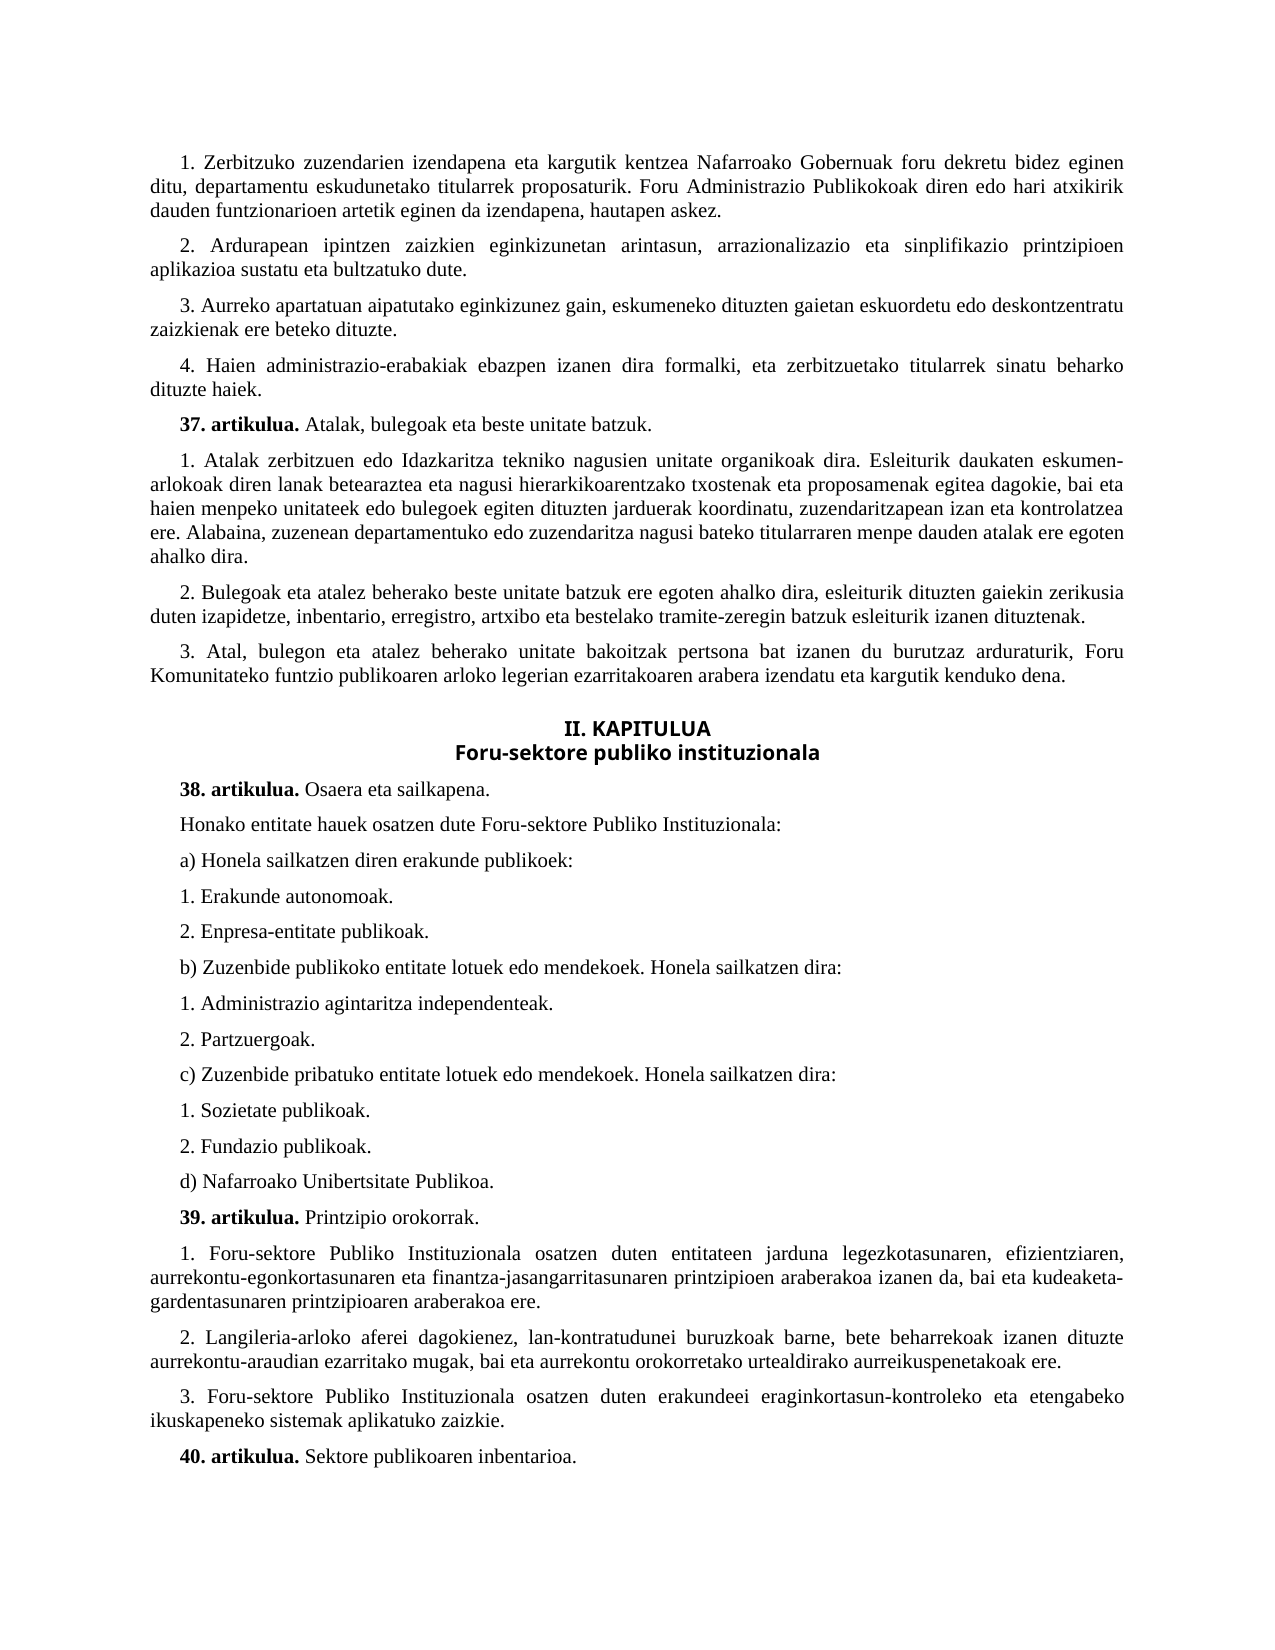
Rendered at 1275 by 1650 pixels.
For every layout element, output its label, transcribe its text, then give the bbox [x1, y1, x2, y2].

text b) Zuzenbide publikoko entitate lotuek edo mendekoek. Honela sailkatzen dira: [150, 955, 1125, 979]
text 37. artikulua. Atalak, bulegoak eta beste unitate batzuk. [150, 413, 1125, 437]
text 4. Haien administrazio-erabakiak ebazpen izanen dira formalki, eta zerbitzuetako titularrek sinatu beharko dituzte haiek. [150, 353, 1125, 401]
text 1. Foru-sektore Publiko Instituzionala osatzen duten entitateen jarduna legezkotasunaren, efizientziaren, aurrekontu-egonkortasunaren eta finantza-jasangarritasunaren printzipioen araberakoa izanen da, bai eta kudeaketa-gardentasunaren printzipioaren araberakoa ere. [150, 1241, 1125, 1313]
text 2. Fundazio publikoak. [150, 1134, 1125, 1158]
text II. KAPITULUA Foru-sektore publiko instituzionala [150, 717, 1125, 765]
text 39. artikulua. Printzipio orokorrak. [150, 1206, 1125, 1229]
text 1. Erakunde autonomoak. [150, 884, 1125, 908]
text 38. artikulua. Osaera eta sailkapena. [150, 777, 1125, 801]
text c) Zuzenbide pribatuko entitate lotuek edo mendekoek. Honela sailkatzen dira: [150, 1063, 1125, 1087]
text 2. Bulegoak eta atalez beherako beste unitate batzuk ere egoten ahalko dira, esleiturik dituzten gaiekin zerikusia duten izapidetze, inbentario, erregistro, artxibo eta bestelako tramite-zeregin batzuk esleiturik izanen dituztenak. [150, 580, 1125, 628]
text 1. Zerbitzuko zuzendarien izendapena eta kargutik kentzea Nafarroako Gobernuak foru dekretu bidez eginen ditu, departamentu eskudunetako titularrek proposaturik. Foru Administrazio Publikokoak diren edo hari atxikirik dauden funtzionarioen artetik eginen da izendapena, hautapen askez. [150, 150, 1125, 222]
text 3. Foru-sektore Publiko Instituzionala osatzen duten erakundeei eraginkortasun-kontroleko eta etengabeko ikuskapeneko sistemak aplikatuko zaizkie. [150, 1384, 1125, 1432]
text 1. Administrazio agintaritza independenteak. [150, 991, 1125, 1015]
text a) Honela sailkatzen diren erakunde publikoek: [150, 848, 1125, 872]
text 2. Partzuergoak. [150, 1027, 1125, 1051]
text Honako entitate hauek osatzen dute Foru-sektore Publiko Instituzionala: [150, 812, 1125, 836]
text 3. Aurreko apartatuan aipatutako eginkizunez gain, eskumeneko dituzten gaietan eskuordetu edo deskontzentratu zaizkienak ere beteko dituzte. [150, 293, 1125, 341]
text 1. Sozietate publikoak. [150, 1098, 1125, 1122]
text 2. Ardurapean ipintzen zaizkien eginkizunetan arintasun, arrazionalizazio eta sinplifikazio printzipioen aplikazioa sustatu eta bultzatuko dute. [150, 234, 1125, 282]
text 1. Atalak zerbitzuen edo Idazkaritza tekniko nagusien unitate organikoak dira. Esleiturik daukaten eskumen-arlokoak diren lanak betearaztea eta nagusi hierarkikoarentzako txostenak eta proposamenak egitea dagokie, bai eta haien menpeko unitateek edo bulegoek egiten dituzten jarduerak koordinatu, zuzendaritzapean izan eta kontrolatzea ere. Alabaina, zuzenean departamentuko edo zuzendaritza nagusi bateko titularraren menpe dauden atalak ere egoten ahalko dira. [150, 448, 1125, 568]
text 3. Atal, bulegon eta atalez beherako unitate bakoitzak pertsona bat izanen du burutzaz arduraturik, Foru Komunitateko funtzio publikoaren arloko legerian ezarritakoaren arabera izendatu eta kargutik kenduko dena. [150, 640, 1125, 688]
text 40. artikulua. Sektore publikoaren inbentarioa. [150, 1444, 1125, 1468]
text 2. Langileria-arloko aferei dagokienez, lan-kontratudunei buruzkoak barne, bete beharrekoak izanen dituzte aurrekontu-araudian ezarritako mugak, bai eta aurrekontu orokorretako urtealdirako aurreikuspenetakoak ere. [150, 1325, 1125, 1373]
text 2. Enpresa-entitate publikoak. [150, 920, 1125, 944]
text d) Nafarroako Unibertsitate Publikoa. [150, 1170, 1125, 1194]
